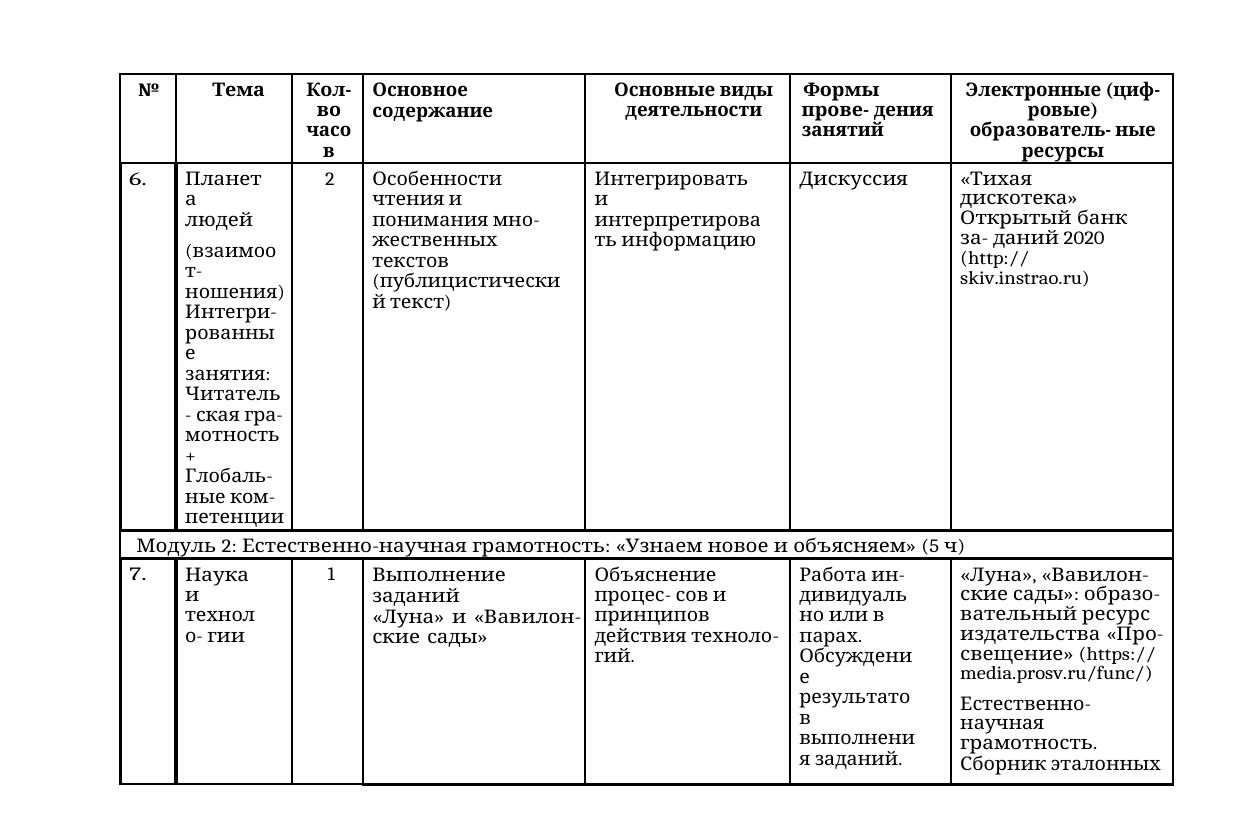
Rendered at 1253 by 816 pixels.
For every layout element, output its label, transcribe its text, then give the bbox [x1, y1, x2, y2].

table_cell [364, 560, 584, 783]
table_cell 1 [293, 560, 362, 783]
table_cell Планета людей (взаимоот- ношения) Интегри- рованные занятия: Читатель- ская гра- мотность+ Глобаль- ные ком- петенции [178, 164, 291, 528]
table_header Основные виды деятельности [586, 75, 789, 162]
table_cell Модуль 2: Естественно-научная грамотность: «Узнаем новое и объясняем» (5 ч) [121, 532, 1172, 557]
table_header Тема [177, 75, 291, 162]
table_cell Интегрировать и интерпретировать информацию [586, 164, 789, 528]
table_cell 6. [122, 164, 174, 528]
table_header Основное содержание [364, 75, 584, 162]
table_cell Дискуссия [791, 164, 950, 528]
table_header № [121, 75, 175, 162]
table_cell «Тихая дискотека» Открытый банк за- даний 2020 (http:// skiv.instrao.ru) [952, 164, 1172, 528]
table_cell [952, 560, 1172, 783]
table_cell 7. [122, 560, 174, 783]
table_cell 2 [293, 164, 362, 528]
table_cell Особенности чтения и понимания мно- жественных текстов (публицистический текст) [364, 164, 584, 528]
table_header Кол- во часов [293, 75, 362, 162]
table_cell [586, 560, 789, 783]
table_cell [178, 560, 291, 783]
table_header Электронные (циф- ровые) образователь- ные ресурсы [952, 75, 1172, 162]
table_header Формы прове- дения занятий [791, 75, 950, 162]
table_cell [791, 560, 950, 783]
